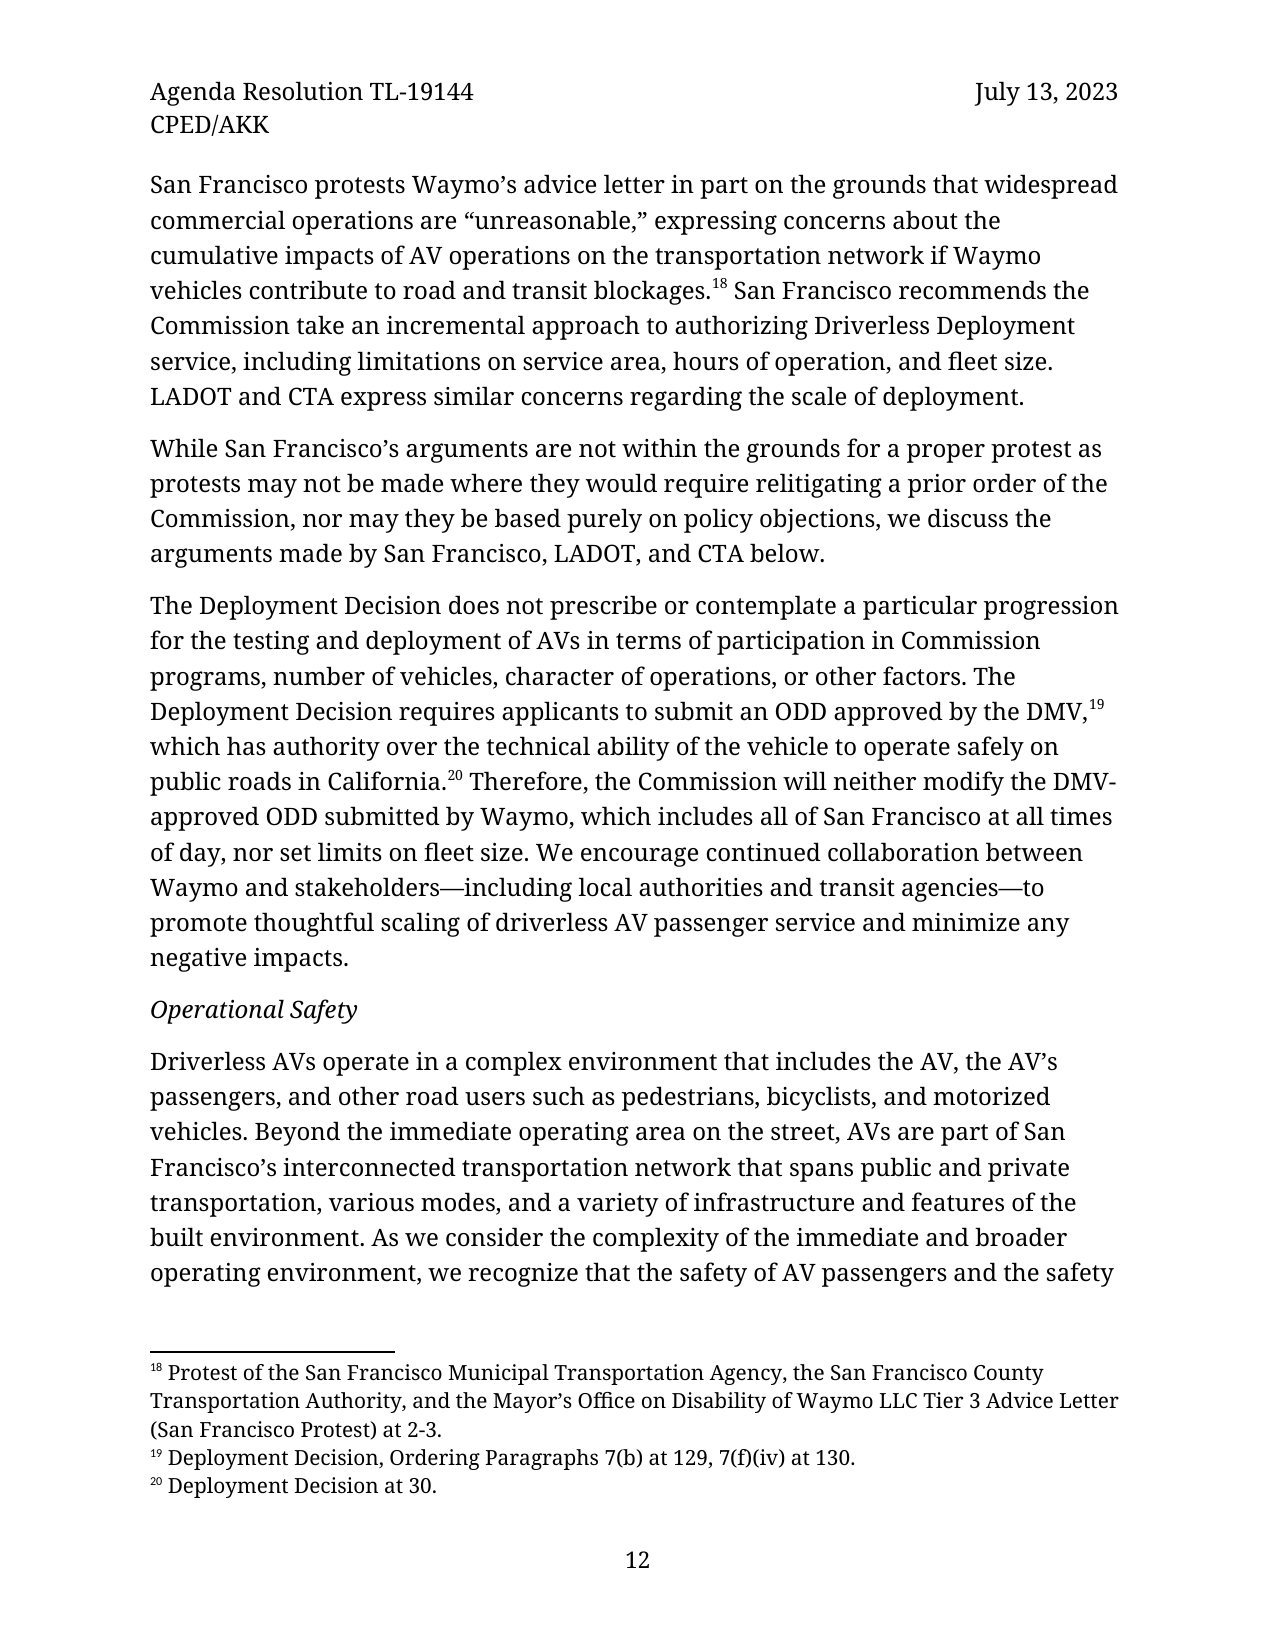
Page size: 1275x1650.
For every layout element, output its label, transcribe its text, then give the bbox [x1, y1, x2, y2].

text Operational Safety [150, 993, 1125, 1025]
text While San Francisco’s arguments are not within the grounds for a proper protest as protests may not be made where they would require relitigating a prior order of the Commission, nor may they be based purely on policy objections, we discuss the arguments made by San Francisco, LADOT, and CTA below. [150, 431, 1125, 569]
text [150, 1045, 1125, 1288]
text San Francisco protests Waymo’s advice letter in part on the grounds that widespread commercial operations are “unreasonable,” expressing concerns about the cumulative impacts of AV operations on the transportation network if Waymo vehicles contribute to road and transit blockages. San Francisco recommends the Commission take an incremental approach to authorizing Driverless Deployment service, including limitations on service area, hours of operation, and fleet size. LADOT and CTA express similar concerns regarding the scale of deployment. [150, 168, 1125, 412]
text The Deployment Decision does not prescribe or contemplate a particular progression for the testing and deployment of AVs in terms of participation in Commission programs, number of vehicles, character of operations, or other factors. The Deployment Decision requires applicants to submit an ODD approved by the DMV, which has authority over the technical ability of the vehicle to operate safely on public roads in California. Therefore, the Commission will neither modify the DMV-approved ODD submitted by Waymo, which includes all of San Francisco at all times of day, nor set limits on fleet size. We encourage continued collaboration between Waymo and stakeholders—including local authorities and transit agencies—to promote thoughtful scaling of driverless AV passenger service and minimize any negative impacts. [150, 589, 1125, 973]
